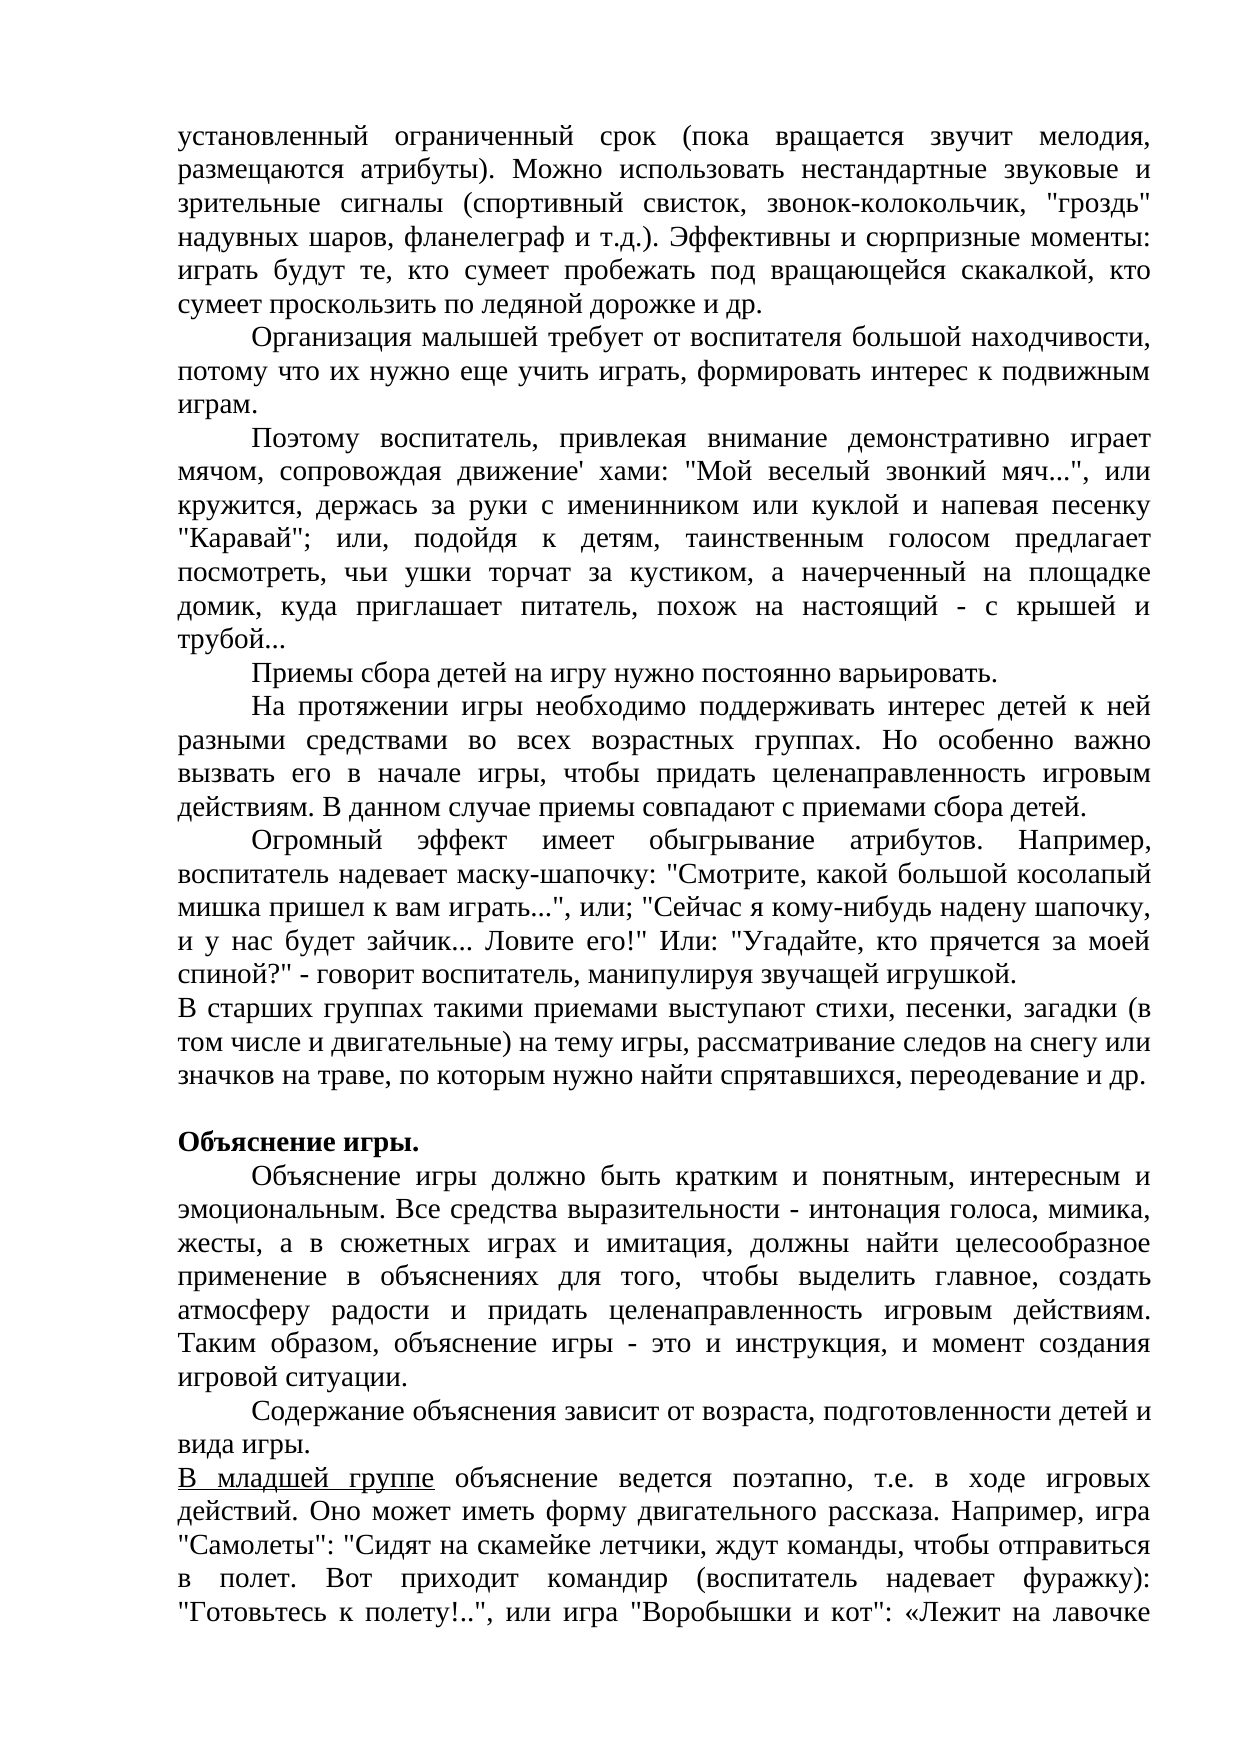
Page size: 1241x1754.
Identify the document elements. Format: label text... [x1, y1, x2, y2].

text Приемы сбора детей на игру нужно постоянно варьировать. [177, 655, 1152, 688]
text В старших группах такими приемами выступают стихи, песенки, загадки (в том числе и двигательные) на тему игры, рассматривание следов на снегу или значков на траве, по которым нужно найти спрятавшихся, переодевание и др. [177, 990, 1152, 1091]
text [177, 1460, 1152, 1627]
text Организация малышей требует от воспитателя большой находчивости, потому что их нужно еще учить играть, формировать интерес к подвижным играм. [177, 319, 1152, 420]
text Объяснение игры должно быть кратким и понятным, интересным и эмоциональным. Все средства выразительности - интонация голоса, мимика, жесты, а в сюжетных играх и имитация, должны найти целесообразное применение в объяснениях для того, чтобы выделить главное, создать атмосферу радости и придать целенаправленность игровым действиям. Таким образом, объяснение игры - это и инструкция, и момент создания игровой ситуации. [177, 1158, 1152, 1393]
text Поэтому воспитатель, привлекая внимание демонстративно играет мячом, сопровождая движение' хами: "Мой веселый звонкий мяч...", или кружится, держась за руки с именинником или куклой и напевая песенку "Каравай"; или, подойдя к детям, таинственным голосом предлагает посмотреть, чьи ушки торчат за кустиком, а начерченный на площадке домик, куда приглашает питатель, похож на настоящий - с крышей и трубой... [177, 420, 1152, 655]
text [177, 118, 1152, 319]
text Огромный эффект имеет обыгрывание атрибутов. Например, воспитатель надевает маску-шапочку: "Смотрите, какой большой косолапый мишка пришел к вам играть...", или; "Сейчас я кому-нибудь надену шапочку, и у нас будет зайчик... Ловите его!" Или: "Угадайте, кто прячется за моей спиной?" - говорит воспитатель, манипулируя звучащей игрушкой. [177, 822, 1152, 990]
text Объяснение игры. [177, 1124, 1152, 1158]
text На протяжении игры необходимо поддерживать интерес детей к ней разными средствами во всех возрастных группах. Но особенно важно вызвать его в начале игры, чтобы придать целенаправленность игровым действиям. В данном случае приемы совпадают с приемами сбора детей. [177, 688, 1152, 822]
text Содержание объяснения зависит от возраста, подготовленности детей и вида игры. [177, 1393, 1152, 1460]
